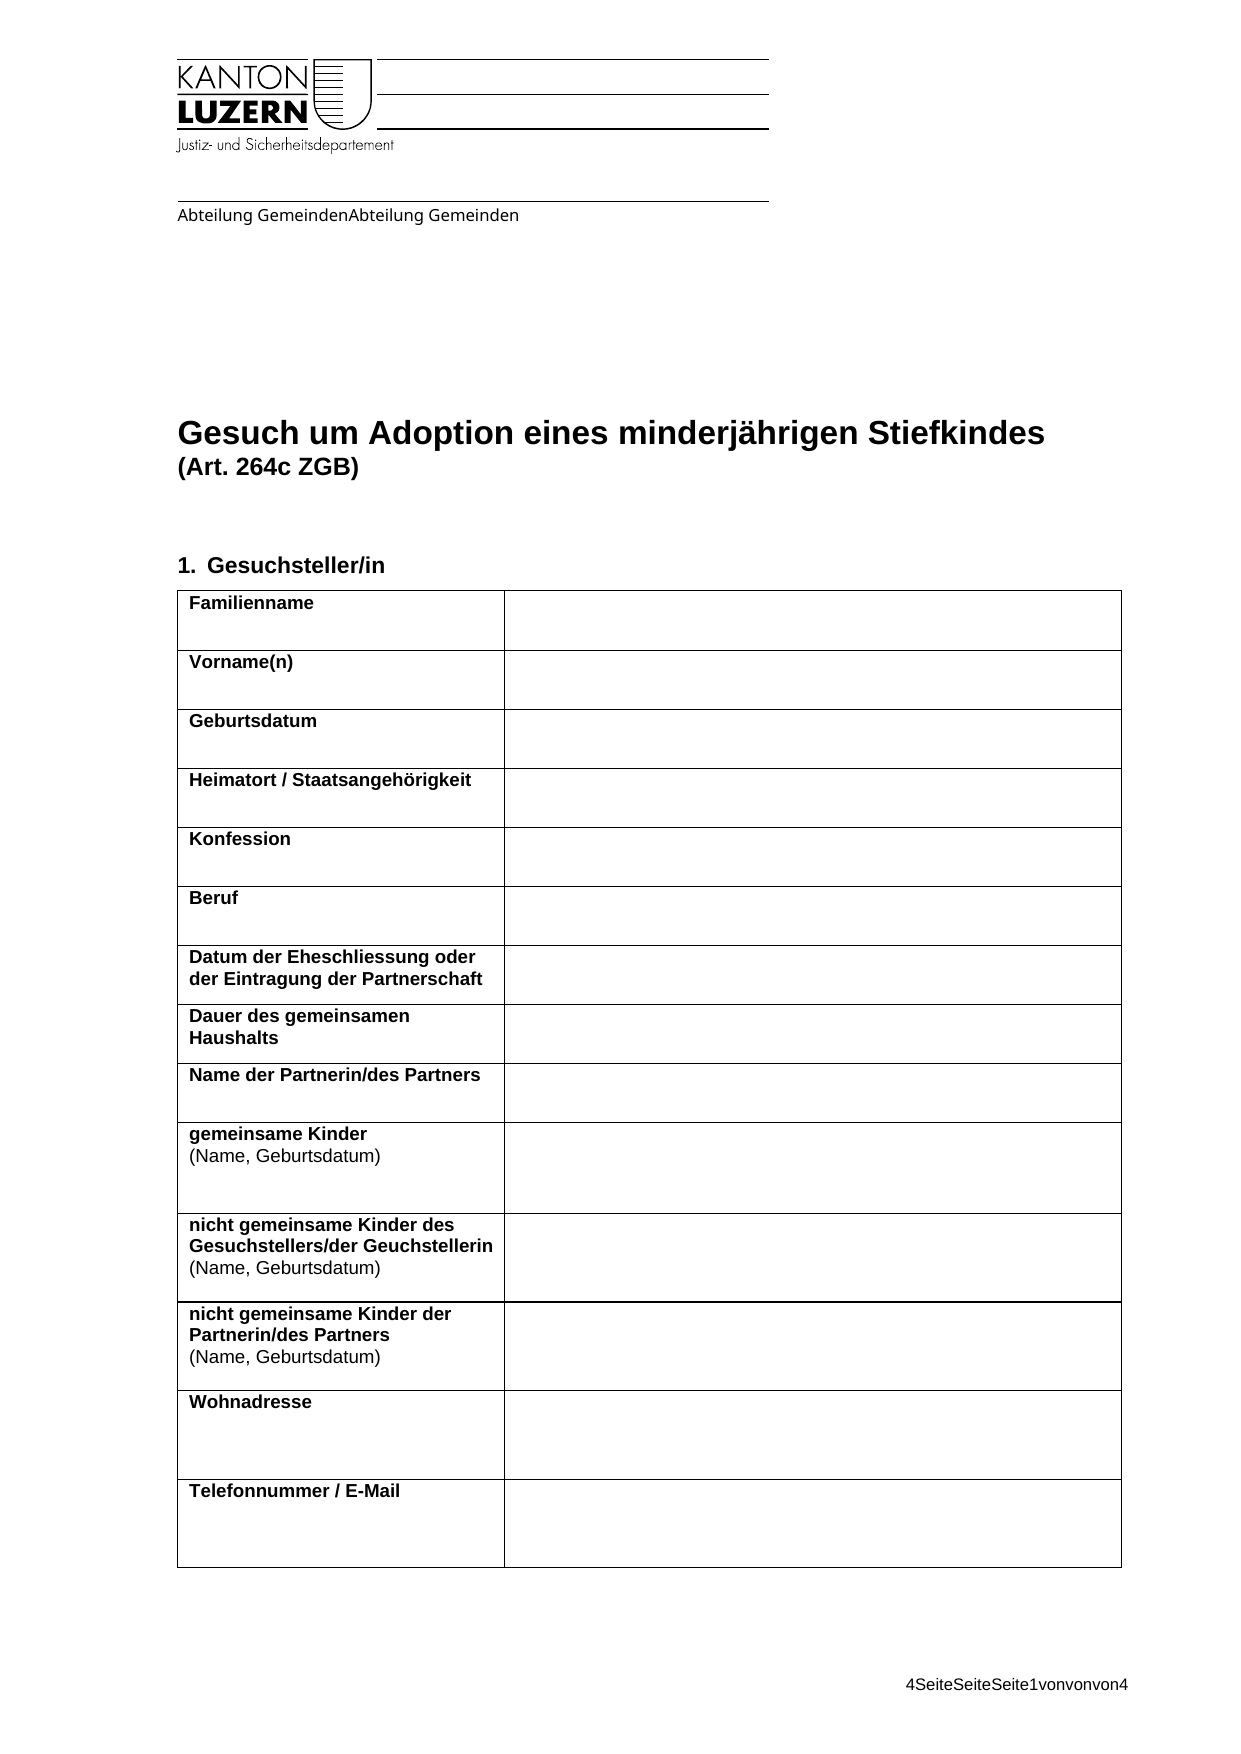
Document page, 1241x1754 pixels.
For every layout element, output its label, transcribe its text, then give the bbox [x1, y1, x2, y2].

table_header Familienname [178, 591, 504, 649]
table_cell [505, 1303, 1121, 1390]
table_cell Vorname(n) [178, 651, 504, 708]
table_cell [505, 1391, 1121, 1479]
table_cell Geburtsdatum [178, 710, 504, 768]
table_cell Wohnadresse [178, 1391, 504, 1479]
text Gesuch um Adoption eines minderjährigen Stiefkindes (Art. 264c ZGB) [177, 413, 1122, 481]
table_cell [505, 1064, 1121, 1122]
table_cell gemeinsame Kinder (Name, Geburtsdatum) [178, 1123, 504, 1213]
table_cell Heimatort / Staatsangehörigkeit [178, 769, 504, 827]
table_cell [505, 710, 1121, 768]
table_cell Konfession [178, 828, 504, 886]
table_cell Datum der Eheschliessung oder der Eintragung der Partnerschaft [178, 946, 504, 1004]
table_header [505, 591, 1121, 649]
table_cell nicht gemeinsame Kinder der Partnerin/des Partners (Name, Geburtsdatum) [178, 1303, 504, 1390]
table_cell [505, 769, 1121, 827]
table_cell [505, 651, 1121, 708]
table_cell Name der Partnerin/des Partners [178, 1064, 504, 1122]
table_cell [505, 1480, 1121, 1567]
table_cell Telefonnummer / E-Mail [178, 1480, 504, 1567]
table_cell [505, 1214, 1121, 1301]
table_cell [505, 887, 1121, 945]
table_cell [505, 1123, 1121, 1213]
text 1. Gesuchsteller/in [177, 552, 1122, 578]
table_cell [505, 1005, 1121, 1063]
table_cell Beruf [178, 887, 504, 945]
table_cell nicht gemeinsame Kinder des Gesuchstellers/der Geuchstellerin (Name, Geburtsdatum) [178, 1214, 504, 1301]
table_cell [505, 828, 1121, 886]
table_cell Dauer des gemeinsamen Haushalts [178, 1005, 504, 1063]
table_cell [505, 946, 1121, 1004]
